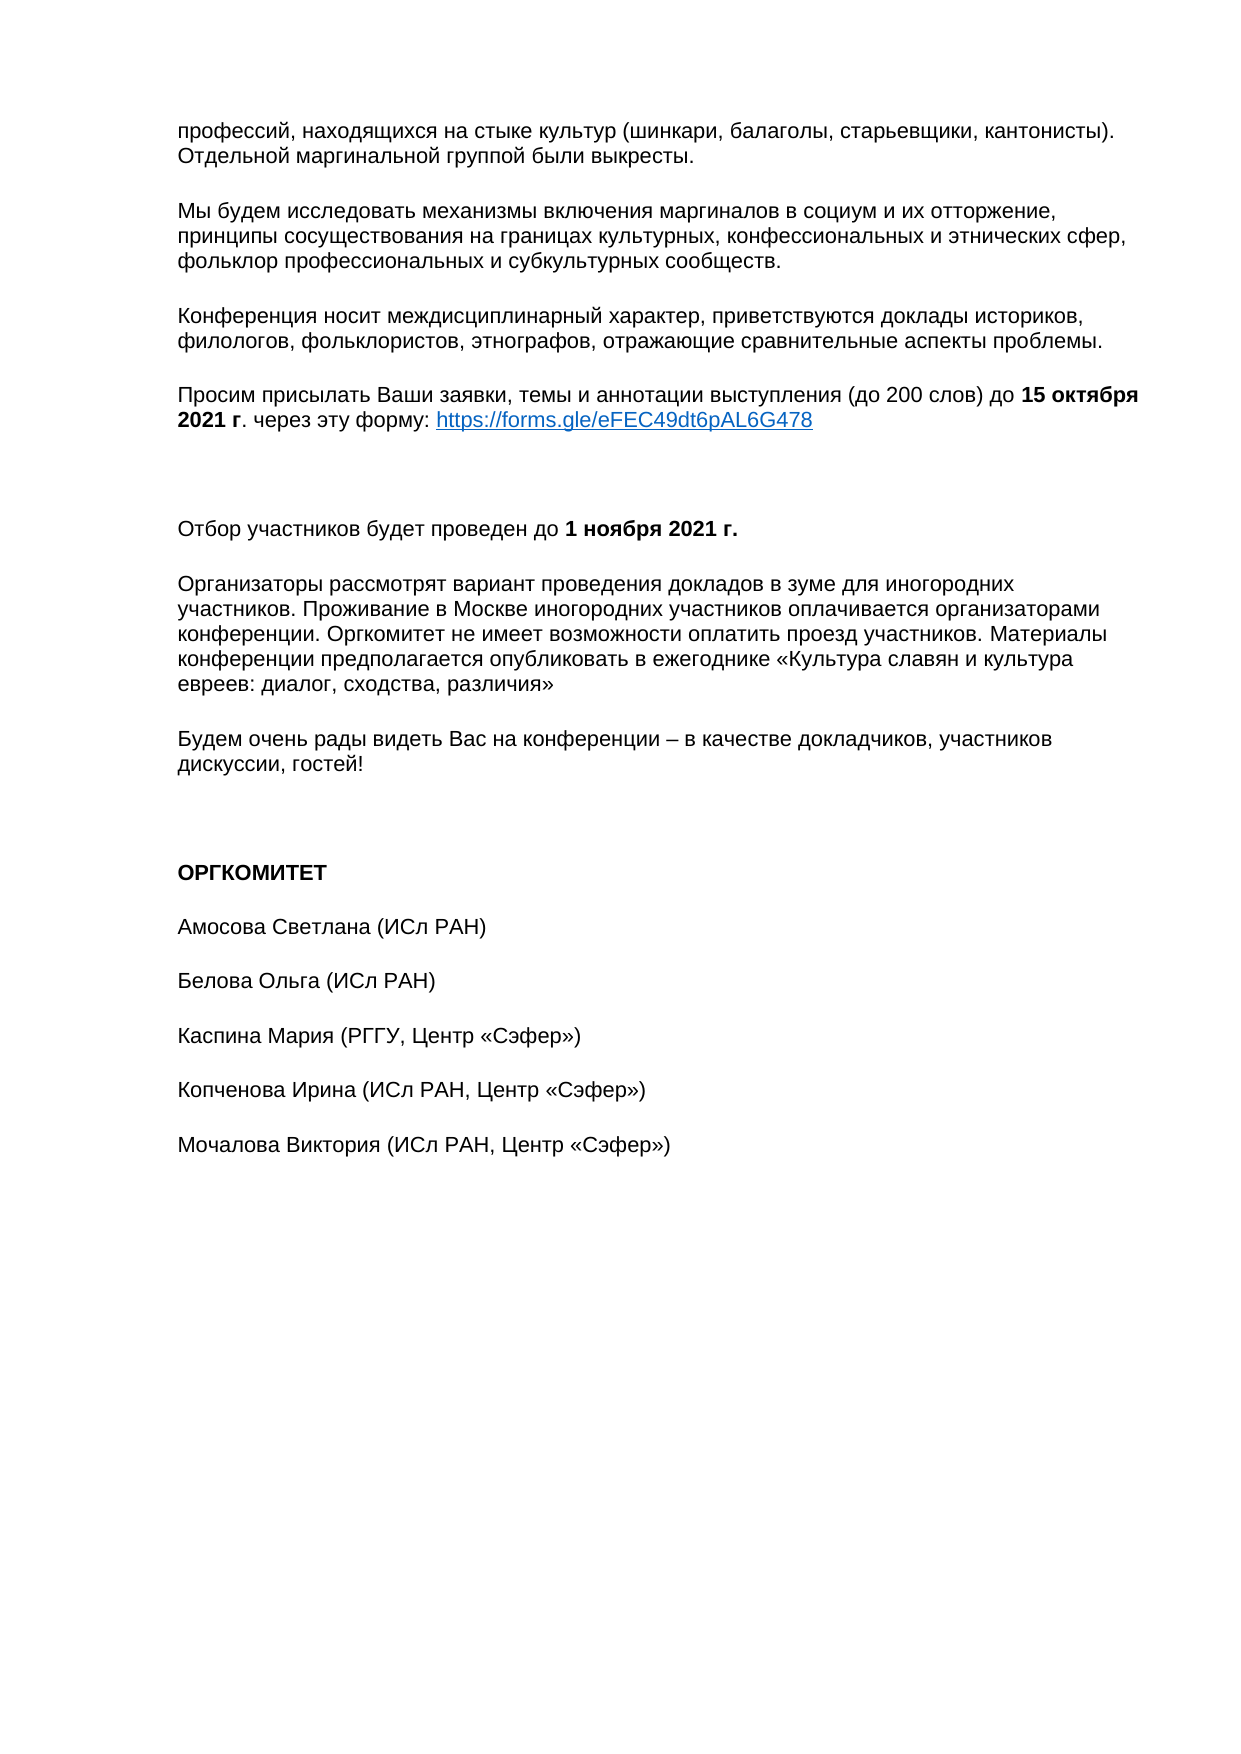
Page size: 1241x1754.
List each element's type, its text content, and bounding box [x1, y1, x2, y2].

text Просим присылать Ваши заявки, темы и аннотации выступления (до 200 слов) до 15 октября 2021 г. через эту форму: https://forms.gle/eFEC49dt6pAL6G478 [177, 382, 1152, 432]
text Белова Ольга (ИСл РАН) [177, 968, 1152, 993]
text Будем очень рады видеть Вас на конференции – в качестве докладчиков, участников дискуссии, гостей! [177, 726, 1152, 776]
text Мочалова Виктория (ИСл РАН, Центр «Сэфер») [177, 1131, 1152, 1157]
text Организаторы рассмотрят вариант проведения докладов в зуме для иногородних участников. Проживание в Москве иногородних участников оплачивается организаторами конференции. Оргкомитет не имеет возможности оплатить проезд участников. Материалы конференции предполагается опубликовать в ежегоднике «Культура славян и культура евреев: диалог, сходства, различия» [177, 570, 1152, 696]
text Амосова Светлана (ИСл РАН) [177, 914, 1152, 939]
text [177, 118, 1152, 168]
text Каспина Мария (РГГУ, Центр «Сэфер») [177, 1023, 1152, 1048]
text ОРГКОМИТЕТ [177, 859, 1152, 885]
text Копченова Ирина (ИСл РАН, Центр «Сэфер») [177, 1077, 1152, 1102]
text Отбор участников будет проведен до 1 ноября 2021 г. [177, 516, 1152, 541]
text Мы будем исследовать механизмы включения маргиналов в социум и их отторжение, принципы сосуществования на границах культурных, конфессиональных и этнических сфер, фольклор профессиональных и субкультурных сообществ. [177, 198, 1152, 273]
text Конференция носит междисциплинарный характер, приветствуются доклады историков, филологов, фольклористов, этнографов, отражающие сравнительные аспекты проблемы. [177, 302, 1152, 353]
